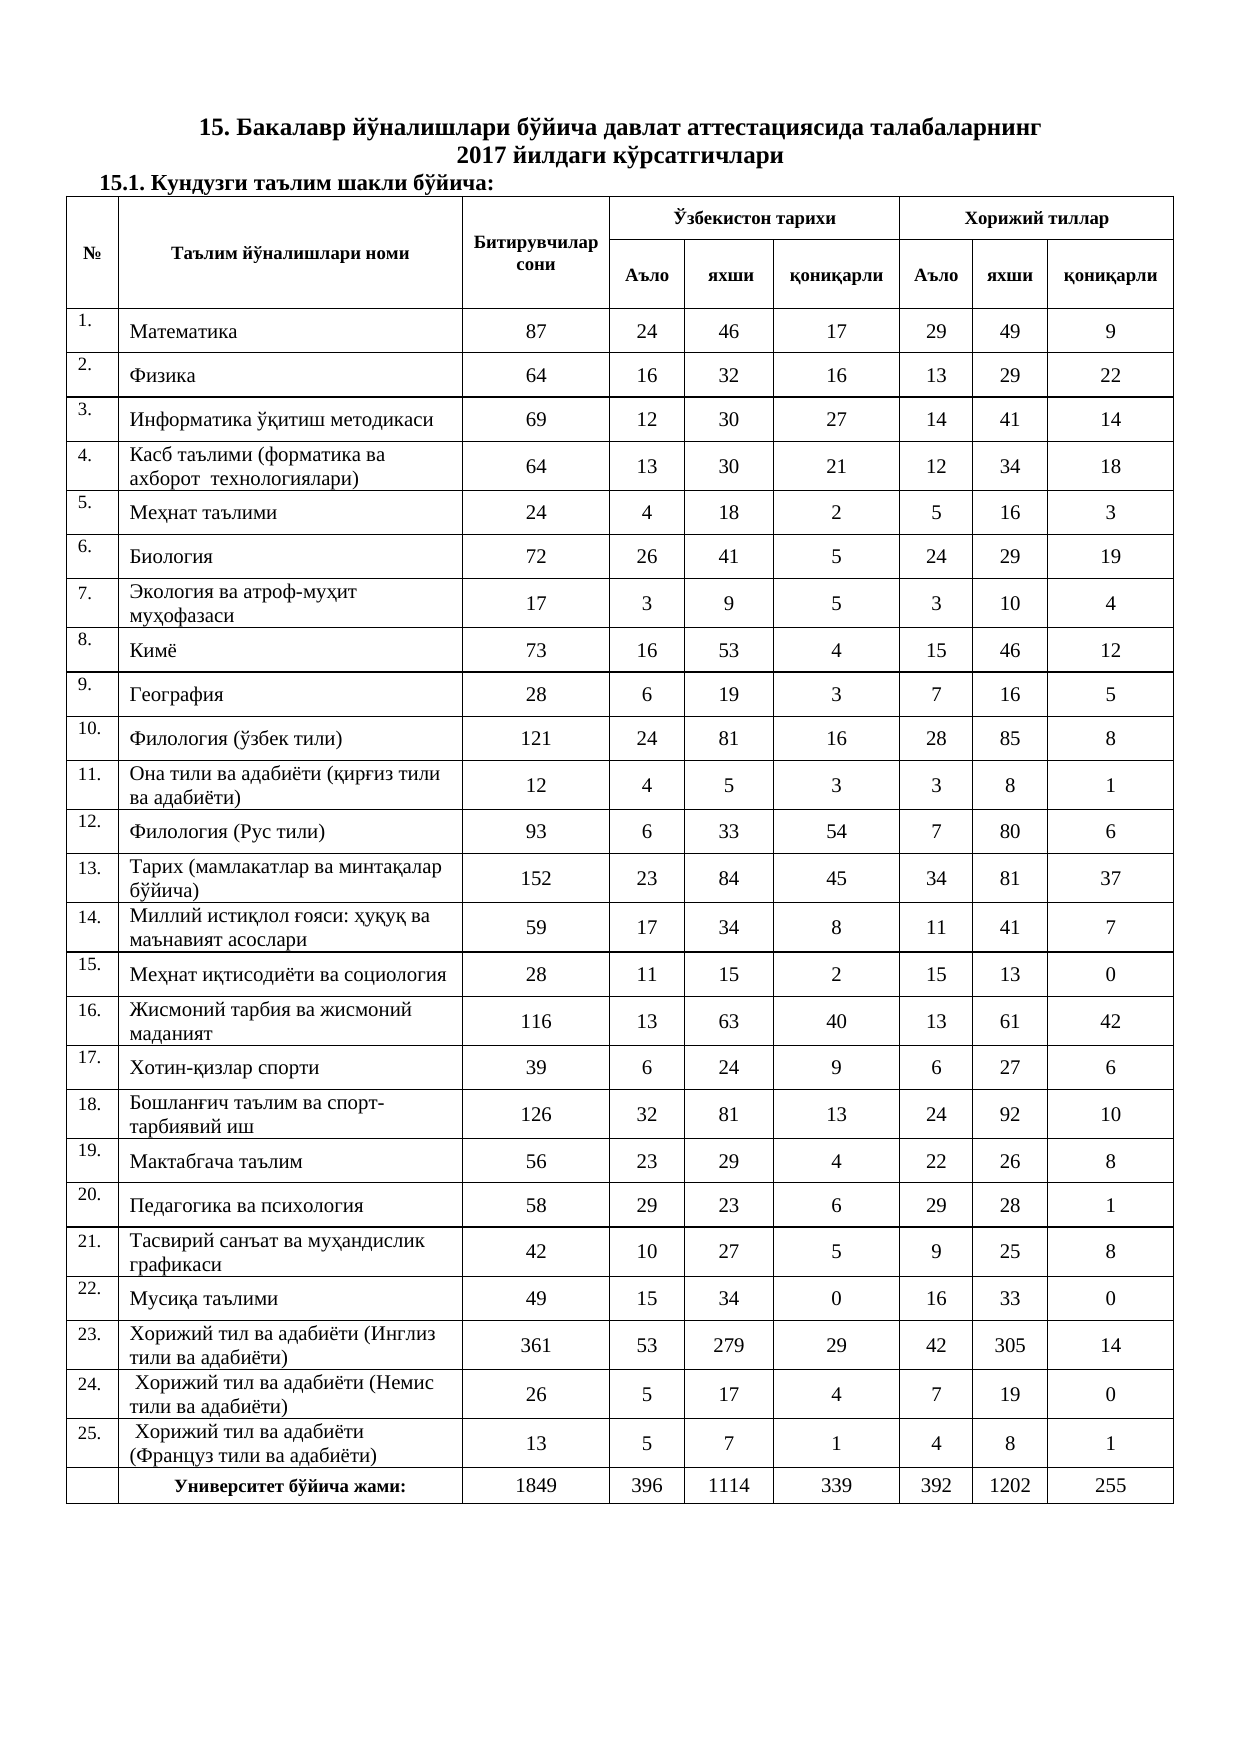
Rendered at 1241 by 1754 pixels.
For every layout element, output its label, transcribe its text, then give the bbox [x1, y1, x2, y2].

table_cell 3 [1048, 491, 1173, 534]
table_cell қониқарли [774, 240, 899, 308]
table_cell 23 [610, 854, 684, 902]
table_cell Хорижий тил ва адабиёти (Француз тили ва адабиёти) [119, 1419, 462, 1467]
table_cell Информатика ўқитиш методикаси [119, 398, 462, 441]
table_cell 29 [900, 309, 972, 352]
table_cell 8 [1048, 717, 1173, 760]
table_cell 24 [900, 1090, 972, 1138]
table_cell [67, 854, 118, 902]
table_cell Жисмоний тарбия ва жисмоний маданият [119, 997, 462, 1045]
table_cell 13 [900, 353, 972, 396]
table_cell [67, 1183, 118, 1226]
table_cell 21 [774, 442, 899, 490]
table_cell 42 [900, 1321, 972, 1369]
table_cell 6 [774, 1183, 899, 1226]
table_cell 16 [774, 353, 899, 396]
table_cell 58 [463, 1183, 609, 1226]
table_cell Экология ва атроф-муҳит муҳофазаси [119, 579, 462, 627]
table_cell 16 [973, 673, 1047, 716]
table_header Битирувчилар сони [463, 197, 609, 308]
table_cell Университет бўйича жами: [119, 1468, 462, 1503]
table_cell Филология (Рус тили) [119, 810, 462, 853]
table_cell 11 [900, 903, 972, 951]
table_cell Мактабгача таълим [119, 1139, 462, 1182]
table_cell 72 [463, 535, 609, 578]
table_cell 59 [463, 903, 609, 951]
table_cell 8 [973, 761, 1047, 809]
table_cell Педагогика ва психология [119, 1183, 462, 1226]
table_cell Аъло [610, 240, 684, 308]
table_cell 4 [1048, 579, 1173, 627]
table_cell 279 [685, 1321, 773, 1369]
table_cell 1202 [973, 1468, 1047, 1503]
table_cell 28 [463, 953, 609, 996]
table_cell 8 [1048, 1139, 1173, 1182]
table_cell 33 [685, 810, 773, 853]
table_cell 4 [610, 761, 684, 809]
table_cell Она тили ва адабиёти (қирғиз тили ва адабиёти) [119, 761, 462, 809]
table_cell 40 [774, 997, 899, 1045]
table_cell 12 [900, 442, 972, 490]
table_cell 41 [685, 535, 773, 578]
table_cell 3 [774, 673, 899, 716]
table_cell 27 [973, 1046, 1047, 1089]
table_cell 2 [774, 491, 899, 534]
table_cell 10 [1048, 1090, 1173, 1138]
table_cell 53 [610, 1321, 684, 1369]
table_cell Кимё [119, 628, 462, 671]
table_cell 29 [973, 535, 1047, 578]
table_cell 3 [900, 761, 972, 809]
table_cell 46 [685, 309, 773, 352]
table_header Ўзбекистон тарихи [610, 197, 899, 239]
table_cell 9 [900, 1228, 972, 1276]
table_cell 3 [774, 761, 899, 809]
table_cell 13 [900, 997, 972, 1045]
table_cell 18 [685, 491, 773, 534]
table_cell 339 [774, 1468, 899, 1503]
table_cell 10 [973, 579, 1047, 627]
table_cell 45 [774, 854, 899, 902]
table_cell 5 [610, 1419, 684, 1467]
table_cell 361 [463, 1321, 609, 1369]
table_cell 81 [685, 1090, 773, 1138]
table_cell 5 [1048, 673, 1173, 716]
table_cell 13 [610, 442, 684, 490]
table_cell [67, 628, 118, 671]
table_cell 37 [1048, 854, 1173, 902]
table_cell 1 [1048, 1419, 1173, 1467]
table_cell 6 [1048, 810, 1173, 853]
table_cell 81 [973, 854, 1047, 902]
table_cell 92 [973, 1090, 1047, 1138]
table_cell Тасвирий санъат ва муҳандислик графикаси [119, 1228, 462, 1276]
table_cell 17 [774, 309, 899, 352]
table_cell 5 [774, 535, 899, 578]
table_cell 7 [1048, 903, 1173, 951]
table_cell Мусиқа таълими [119, 1277, 462, 1320]
table_cell Филология (ўзбек тили) [119, 717, 462, 760]
table_cell 24 [463, 491, 609, 534]
table_cell 8 [774, 903, 899, 951]
table_cell 126 [463, 1090, 609, 1138]
table_cell 12 [610, 398, 684, 441]
table_cell 1114 [685, 1468, 773, 1503]
table_cell 85 [973, 717, 1047, 760]
table_cell 22 [1048, 353, 1173, 396]
table_cell 3 [900, 579, 972, 627]
table_cell [67, 442, 118, 490]
table_cell [67, 398, 118, 441]
table_cell 4 [610, 491, 684, 534]
table_cell 16 [610, 628, 684, 671]
table_cell Биология [119, 535, 462, 578]
table_cell 17 [685, 1370, 773, 1418]
table_cell 15 [900, 953, 972, 996]
table_cell 29 [610, 1183, 684, 1226]
table_cell 27 [685, 1228, 773, 1276]
table_cell [67, 1321, 118, 1369]
table_cell [67, 717, 118, 760]
table_cell 28 [900, 717, 972, 760]
table_cell 34 [900, 854, 972, 902]
table_cell 25 [973, 1228, 1047, 1276]
table_cell 4 [774, 1139, 899, 1182]
table_cell [67, 1468, 118, 1503]
table_cell 49 [973, 309, 1047, 352]
table_cell 24 [900, 535, 972, 578]
table_cell 13 [463, 1419, 609, 1467]
table_cell 19 [1048, 535, 1173, 578]
table_cell 19 [973, 1370, 1047, 1418]
table_cell 16 [610, 353, 684, 396]
table_cell Хорижий тил ва адабиёти (Инглиз тили ва адабиёти) [119, 1321, 462, 1369]
table_cell 4 [774, 1370, 899, 1418]
table_cell Математика [119, 309, 462, 352]
table_cell 5 [774, 1228, 899, 1276]
table_cell 0 [1048, 1370, 1173, 1418]
table_cell 6 [610, 810, 684, 853]
table_cell 7 [900, 1370, 972, 1418]
table_cell 29 [900, 1183, 972, 1226]
table_cell 7 [900, 673, 972, 716]
table_cell 29 [685, 1139, 773, 1182]
table_cell 32 [610, 1090, 684, 1138]
table_cell 12 [1048, 628, 1173, 671]
table_cell [67, 1370, 118, 1418]
table_cell 29 [973, 353, 1047, 396]
table_cell [67, 903, 118, 951]
table_cell 6 [610, 673, 684, 716]
table_cell [67, 997, 118, 1045]
table_cell 9 [685, 579, 773, 627]
table_cell 30 [685, 398, 773, 441]
table_cell Меҳнат таълими [119, 491, 462, 534]
table_cell 392 [900, 1468, 972, 1503]
table_cell 56 [463, 1139, 609, 1182]
table_cell [67, 673, 118, 716]
table_cell 255 [1048, 1468, 1173, 1503]
table_cell яхши [685, 240, 773, 308]
table_cell [67, 491, 118, 534]
table_cell 14 [1048, 398, 1173, 441]
table_cell [67, 1090, 118, 1138]
table_cell 26 [463, 1370, 609, 1418]
table_cell 17 [463, 579, 609, 627]
table_cell 28 [463, 673, 609, 716]
table_cell 64 [463, 353, 609, 396]
table_cell яхши [973, 240, 1047, 308]
table_cell 42 [1048, 997, 1173, 1045]
table_cell Миллий истиқлол ғояси: ҳуқуқ ва маънавият асослари [119, 903, 462, 951]
table_cell 30 [685, 442, 773, 490]
table_cell 93 [463, 810, 609, 853]
table_cell 24 [685, 1046, 773, 1089]
table_cell 9 [774, 1046, 899, 1089]
table_cell 41 [973, 398, 1047, 441]
table_cell 116 [463, 997, 609, 1045]
table_cell 8 [1048, 1228, 1173, 1276]
table_cell 64 [463, 442, 609, 490]
table_cell 1 [774, 1419, 899, 1467]
table_cell [67, 535, 118, 578]
table_cell 13 [610, 997, 684, 1045]
table_cell 26 [973, 1139, 1047, 1182]
table_cell 121 [463, 717, 609, 760]
table_cell 73 [463, 628, 609, 671]
table_cell 0 [774, 1277, 899, 1320]
table_cell 0 [1048, 953, 1173, 996]
table_cell 12 [463, 761, 609, 809]
table_cell Хотин-қизлар спорти [119, 1046, 462, 1089]
table_cell [67, 579, 118, 627]
table_cell [67, 1046, 118, 1089]
table_cell 14 [1048, 1321, 1173, 1369]
table_cell 32 [685, 353, 773, 396]
table_cell Физика [119, 353, 462, 396]
table_cell Хорижий тил ва адабиёти (Немис тили ва адабиёти) [119, 1370, 462, 1418]
table_cell [67, 1277, 118, 1320]
table_cell 84 [685, 854, 773, 902]
table_cell 22 [900, 1139, 972, 1182]
table_cell [67, 309, 118, 352]
table_cell 46 [973, 628, 1047, 671]
table_cell 15 [685, 953, 773, 996]
table_cell Аъло [900, 240, 972, 308]
table_cell [67, 1419, 118, 1467]
table_cell 23 [610, 1139, 684, 1182]
text 15.1. Кундузги таълим шакли бўйича: [59, 169, 1181, 196]
table_cell 17 [610, 903, 684, 951]
table_cell 7 [685, 1419, 773, 1467]
table_cell 7 [900, 810, 972, 853]
table_cell [67, 1228, 118, 1276]
table_cell [67, 1139, 118, 1182]
table_cell 29 [774, 1321, 899, 1369]
table_cell 61 [973, 997, 1047, 1045]
table_cell 53 [685, 628, 773, 671]
table_cell 4 [774, 628, 899, 671]
table_cell 1849 [463, 1468, 609, 1503]
table_cell 8 [973, 1419, 1047, 1467]
table_cell 87 [463, 309, 609, 352]
table_cell Меҳнат иқтисодиёти ва социология [119, 953, 462, 996]
table_cell География [119, 673, 462, 716]
table_cell [67, 353, 118, 396]
table_cell 152 [463, 854, 609, 902]
table_cell Касб таълими (форматика ва ахборот технологиялари) [119, 442, 462, 490]
table_cell 14 [900, 398, 972, 441]
table_cell 2 [774, 953, 899, 996]
table_cell 396 [610, 1468, 684, 1503]
text 2017 йилдаги кўрсатгичлари [59, 141, 1181, 169]
text 15. Бакалавр йўналишлари бўйича давлат аттестациясида талабаларнинг [59, 112, 1181, 141]
table_cell 305 [973, 1321, 1047, 1369]
table_cell 3 [610, 579, 684, 627]
table_cell 5 [774, 579, 899, 627]
table_cell [67, 953, 118, 996]
table_cell 34 [685, 1277, 773, 1320]
table_cell 16 [774, 717, 899, 760]
table_cell 24 [610, 309, 684, 352]
table_cell 0 [1048, 1277, 1173, 1320]
table_cell Бошланғич таълим ва спорт-тарбиявий иш [119, 1090, 462, 1138]
table_cell 27 [774, 398, 899, 441]
table_cell 11 [610, 953, 684, 996]
table_cell 13 [973, 953, 1047, 996]
table_cell 1 [1048, 761, 1173, 809]
table_cell Тарих (мамлакатлар ва минтақалар бўйича) [119, 854, 462, 902]
table_cell 5 [900, 491, 972, 534]
table_cell 13 [774, 1090, 899, 1138]
table_cell 49 [463, 1277, 609, 1320]
table_header Хорижий тиллар [900, 197, 1173, 239]
table_cell [67, 761, 118, 809]
table_cell 19 [685, 673, 773, 716]
table_cell 16 [900, 1277, 972, 1320]
table_cell 42 [463, 1228, 609, 1276]
table_cell 81 [685, 717, 773, 760]
table_cell 34 [973, 442, 1047, 490]
table_cell 34 [685, 903, 773, 951]
table_cell 16 [973, 491, 1047, 534]
table_cell 1 [1048, 1183, 1173, 1226]
table_cell 5 [685, 761, 773, 809]
table_cell 28 [973, 1183, 1047, 1226]
table_cell 54 [774, 810, 899, 853]
table_cell 23 [685, 1183, 773, 1226]
table_cell 15 [900, 628, 972, 671]
table_cell 69 [463, 398, 609, 441]
table_header № [67, 197, 118, 308]
table_cell қониқарли [1048, 240, 1173, 308]
table_cell 6 [1048, 1046, 1173, 1089]
table_cell 80 [973, 810, 1047, 853]
table_cell 15 [610, 1277, 684, 1320]
table_cell 41 [973, 903, 1047, 951]
table_cell 9 [1048, 309, 1173, 352]
table_cell [67, 810, 118, 853]
table_cell 63 [685, 997, 773, 1045]
table_cell 24 [610, 717, 684, 760]
table_cell 26 [610, 535, 684, 578]
table_cell 10 [610, 1228, 684, 1276]
table_cell 4 [900, 1419, 972, 1467]
table_header Таълим йўналишлари номи [119, 197, 462, 308]
table_cell 6 [900, 1046, 972, 1089]
table_cell 18 [1048, 442, 1173, 490]
table_cell 39 [463, 1046, 609, 1089]
table_cell 33 [973, 1277, 1047, 1320]
table_cell 6 [610, 1046, 684, 1089]
table_cell 5 [610, 1370, 684, 1418]
